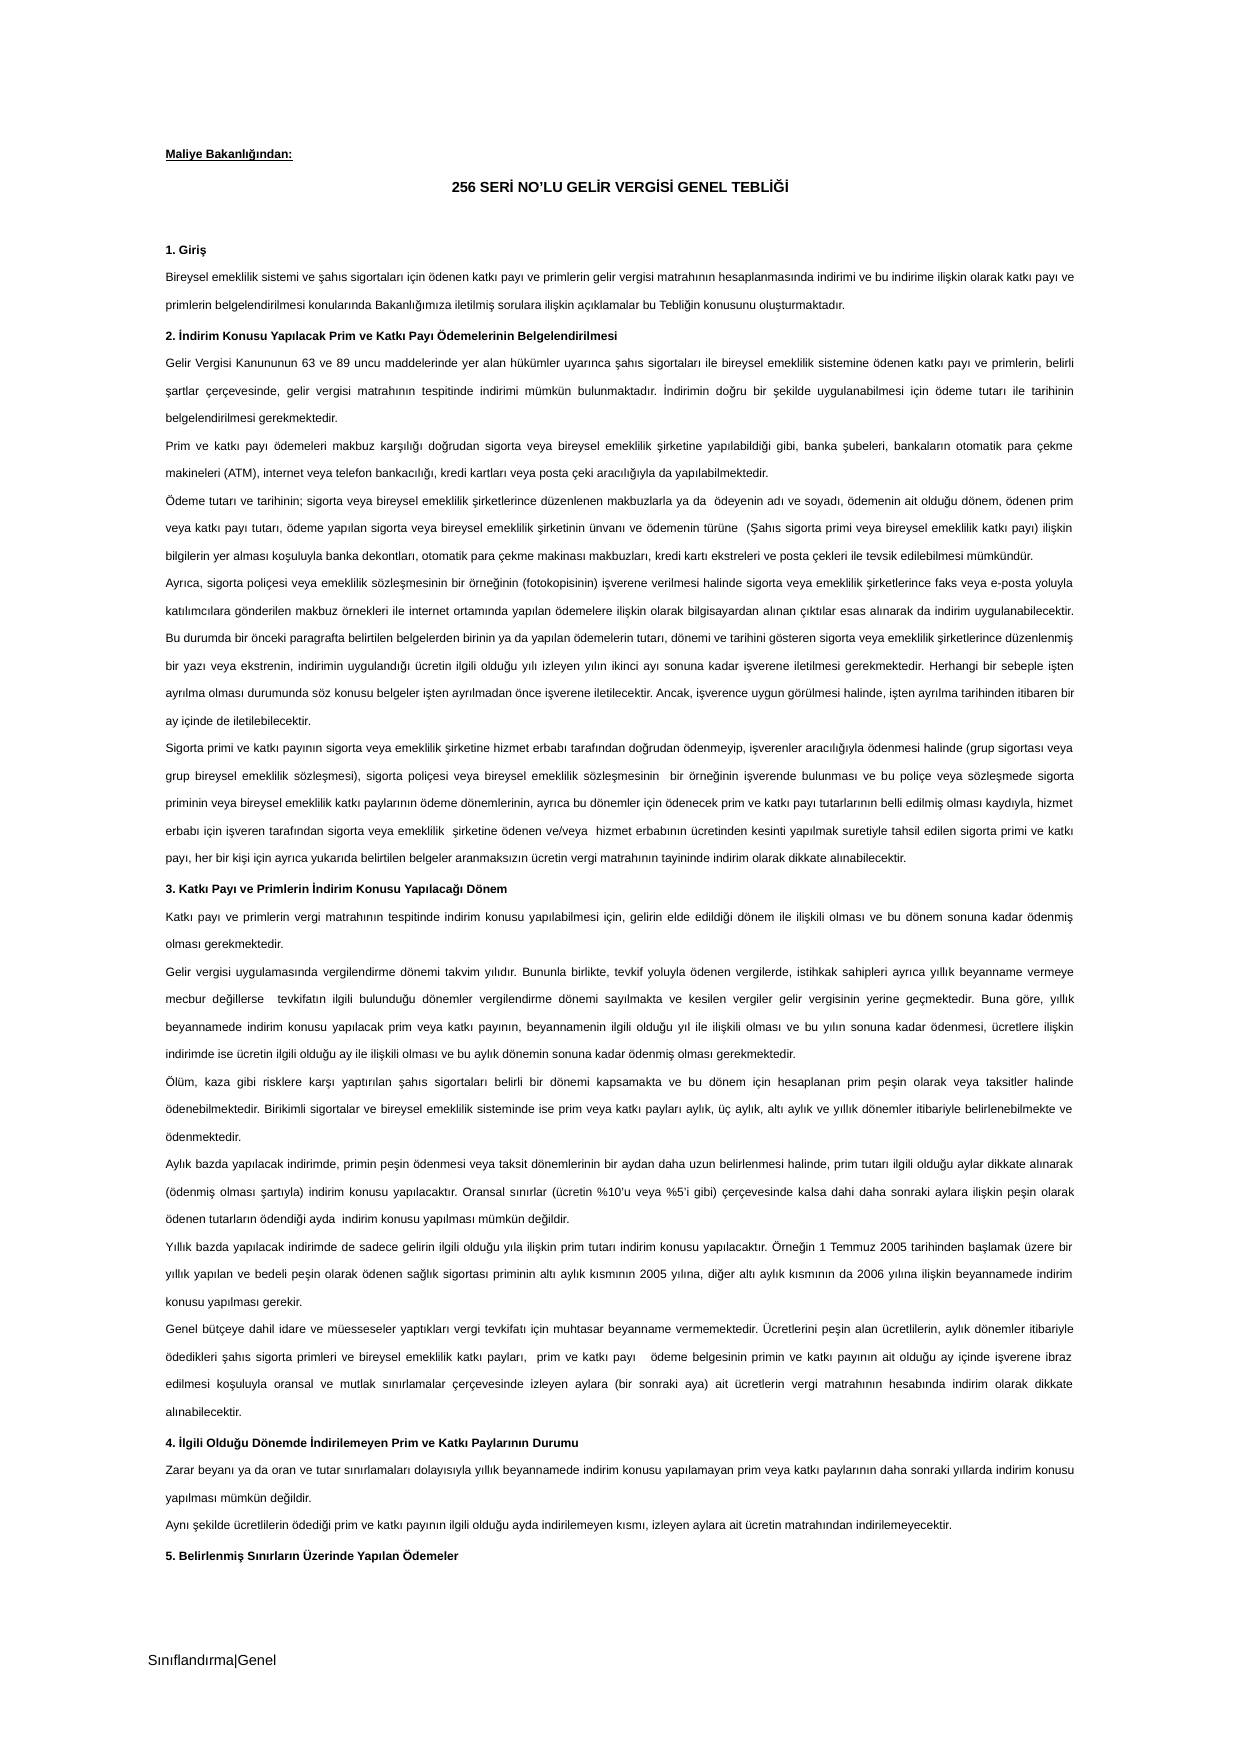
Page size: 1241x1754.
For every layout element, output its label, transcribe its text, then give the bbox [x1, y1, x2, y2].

text Bireysel emeklilik sistemi ve şahıs sigortaları için ödenen katkı payı ve primlerin gelir vergisi matrahının hesaplanmasında indirimi ve bu indirime ilişkin olarak katkı payı ve primlerin belgelendirilmesi konularında Bakanlığımıza iletilmiş sorulara ilişkin açıklamalar bu Tebliğin konusunu oluşturmaktadır. [165, 270, 1075, 322]
text 2. İndirim Konusu Yapılacak Prim ve Katkı Payı Ödemelerinin Belgelendirilmesi [165, 329, 1075, 353]
text Gelir vergisi uygulamasında vergilendirme dönemi takvim yılıdır. Bununla birlikte, tevkif yoluyla ödenen vergilerde, istihkak sahipleri ayrıca yıllık beyanname vermeye mecbur değillerse tevkifatın ilgili bulunduğu dönemler vergilendirme dönemi sayılmakta ve kesilen vergiler gelir vergisinin yerine geçmektedir. Buna göre, yıllık beyannamede indirim konusu yapılacak prim veya katkı payının, beyannamenin ilgili olduğu yıl ile ilişkili olması ve bu yılın sonuna kadar ödenmesi, ücretlere ilişkin indirimde ise ücretin ilgili olduğu ay ile ilişkili olması ve bu aylık dönemin sonuna kadar ödenmiş olması gerekmektedir. [165, 965, 1075, 1071]
text 3. Katkı Payı ve Primlerin İndirim Konusu Yapılacağı Dönem [165, 882, 1075, 906]
text Katkı payı ve primlerin vergi matrahının tespitinde indirim konusu yapılabilmesi için, gelirin elde edildiği dönem ile ilişkili olması ve bu dönem sonuna kadar ödenmiş olması gerekmektedir. [165, 910, 1075, 961]
text Zarar beyanı ya da oran ve tutar sınırlamaları dolayısıyla yıllık beyannamede indirim konusu yapılamayan prim veya katkı paylarının daha sonraki yıllarda indirim konusu yapılması mümkün değildir. [165, 1463, 1075, 1515]
text 5. Belirlenmiş Sınırların Üzerinde Yapılan Ödemeler [165, 1549, 1075, 1573]
text Yıllık bazda yapılacak indirimde de sadece gelirin ilgili olduğu yıla ilişkin prim tutarı indirim konusu yapılacaktır. Örneğin 1 Temmuz 2005 tarihinden başlamak üzere bir yıllık yapılan ve bedeli peşin olarak ödenen sağlık sigortası priminin altı aylık kısmının 2005 yılına, diğer altı aylık kısmının da 2006 yılına ilişkin beyannamede indirim konusu yapılması gerekir. [165, 1240, 1075, 1319]
text 4. İlgili Olduğu Dönemde İndirilemeyen Prim ve Katkı Paylarının Durumu [165, 1436, 1075, 1460]
text Ayrıca, sigorta poliçesi veya emeklilik sözleşmesinin bir örneğinin (fotokopisinin) işverene verilmesi halinde sigorta veya emeklilik şirketlerince faks veya e-posta yoluyla katılımcılara gönderilen makbuz örnekleri ile internet ortamında yapılan ödemelere ilişkin olarak bilgisayardan alınan çıktılar esas alınarak da indirim uygulanabilecektir. Bu durumda bir önceki paragrafta belirtilen belgelerden birinin ya da yapılan ödemelerin tutarı, dönemi ve tarihini gösteren sigorta veya emeklilik şirketlerince düzenlenmiş bir yazı veya ekstrenin, indirimin uygulandığı ücretin ilgili olduğu yılı izleyen yılın ikinci ayı sonuna kadar işverene iletilmesi gerekmektedir. Herhangi bir sebeple işten ayrılma olması durumunda söz konusu belgeler işten ayrılmadan önce işverene iletilecektir. Ancak, işverence uygun görülmesi halinde, işten ayrılma tarihinden itibaren bir ay içinde de iletilebilecektir. [165, 576, 1075, 738]
text Prim ve katkı payı ödemeleri makbuz karşılığı doğrudan sigorta veya bireysel emeklilik şirketine yapılabildiği gibi, banka şubeleri, bankaların otomatik para çekme makineleri (ATM), internet veya telefon bankacılığı, kredi kartları veya posta çeki aracılığıyla da yapılabilmektedir. [165, 439, 1075, 490]
text Ölüm, kaza gibi risklere karşı yaptırılan şahıs sigortaları belirli bir dönemi kapsamakta ve bu dönem için hesaplanan prim peşin olarak veya taksitler halinde ödenebilmektedir. Birikimli sigortalar ve bireysel emeklilik sisteminde ise prim veya katkı payları aylık, üç aylık, altı aylık ve yıllık dönemler itibariyle belirlenebilmekte ve ödenmektedir. [165, 1075, 1075, 1154]
text 1. Giriş [165, 243, 1075, 267]
text Maliye Bakanlığından: [165, 148, 1075, 172]
text Aylık bazda yapılacak indirimde, primin peşin ödenmesi veya taksit dönemlerinin bir aydan daha uzun belirlenmesi halinde, prim tutarı ilgili olduğu aylar dikkate alınarak (ödenmiş olması şartıyla) indirim konusu yapılacaktır. Oransal sınırlar (ücretin %10’u veya %5’i gibi) çerçevesinde kalsa dahi daha sonraki aylara ilişkin peşin olarak ödenen tutarların ödendiği ayda indirim konusu yapılması mümkün değildir. [165, 1157, 1075, 1236]
text Sigorta primi ve katkı payının sigorta veya emeklilik şirketine hizmet erbabı tarafından doğrudan ödenmeyip, işverenler aracılığıyla ödenmesi halinde (grup sigortası veya grup bireysel emeklilik sözleşmesi), sigorta poliçesi veya bireysel emeklilik sözleşmesinin bir örneğinin işverende bulunması ve bu poliçe veya sözleşmede sigorta priminin veya bireysel emeklilik katkı paylarının ödeme dönemlerinin, ayrıca bu dönemler için ödenecek prim ve katkı payı tutarlarının belli edilmiş olması kaydıyla, hizmet erbabı için işveren tarafından sigorta veya emeklilik şirketine ödenen ve/veya hizmet erbabının ücretinden kesinti yapılmak suretiyle tahsil edilen sigorta primi ve katkı payı, her bir kişi için ayrıca yukarıda belirtilen belgeler aranmaksızın ücretin vergi matrahının tayininde indirim olarak dikkate alınabilecektir. [165, 741, 1075, 875]
text Ödeme tutarı ve tarihinin; sigorta veya bireysel emeklilik şirketlerince düzenlenen makbuzlarla ya da ödeyenin adı ve soyadı, ödemenin ait olduğu dönem, ödenen prim veya katkı payı tutarı, ödeme yapılan sigorta veya bireysel emeklilik şirketinin ünvanı ve ödemenin türüne (Şahıs sigorta primi veya bireysel emeklilik katkı payı) ilişkin bilgilerin yer alması koşuluyla banka dekontları, otomatik para çekme makinası makbuzları, kredi kartı ekstreleri ve posta çekleri ile tevsik edilebilmesi mümkündür. [165, 494, 1075, 573]
text Aynı şekilde ücretlilerin ödediği prim ve katkı payının ilgili olduğu ayda indirilemeyen kısmı, izleyen aylara ait ücretin matrahından indirilemeyecektir. [165, 1518, 1075, 1542]
text Gelir Vergisi Kanununun 63 ve 89 uncu maddelerinde yer alan hükümler uyarınca şahıs sigortaları ile bireysel emeklilik sistemine ödenen katkı payı ve primlerin, belirli şartlar çerçevesinde, gelir vergisi matrahının tespitinde indirimi mümkün bulunmaktadır. İndirimin doğru bir şekilde uygulanabilmesi için ödeme tutarı ile tarihinin belgelendirilmesi gerekmektedir. [165, 356, 1075, 435]
subtitle 256 SERİ NO’LU GELİR VERGİSİ GENEL TEBLİĞİ [148, 179, 1093, 207]
text Genel bütçeye dahil idare ve müesseseler yaptıkları vergi tevkifatı için muhtasar beyanname vermemektedir. Ücretlerini peşin alan ücretlilerin, aylık dönemler itibariyle ödedikleri şahıs sigorta primleri ve bireysel emeklilik katkı payları, prim ve katkı payı ödeme belgesinin primin ve katkı payının ait olduğu ay içinde işverene ibraz edilmesi koşuluyla oransal ve mutlak sınırlamalar çerçevesinde izleyen aylara (bir sonraki aya) ait ücretlerin vergi matrahının hesabında indirim olarak dikkate alınabilecektir. [165, 1322, 1075, 1429]
